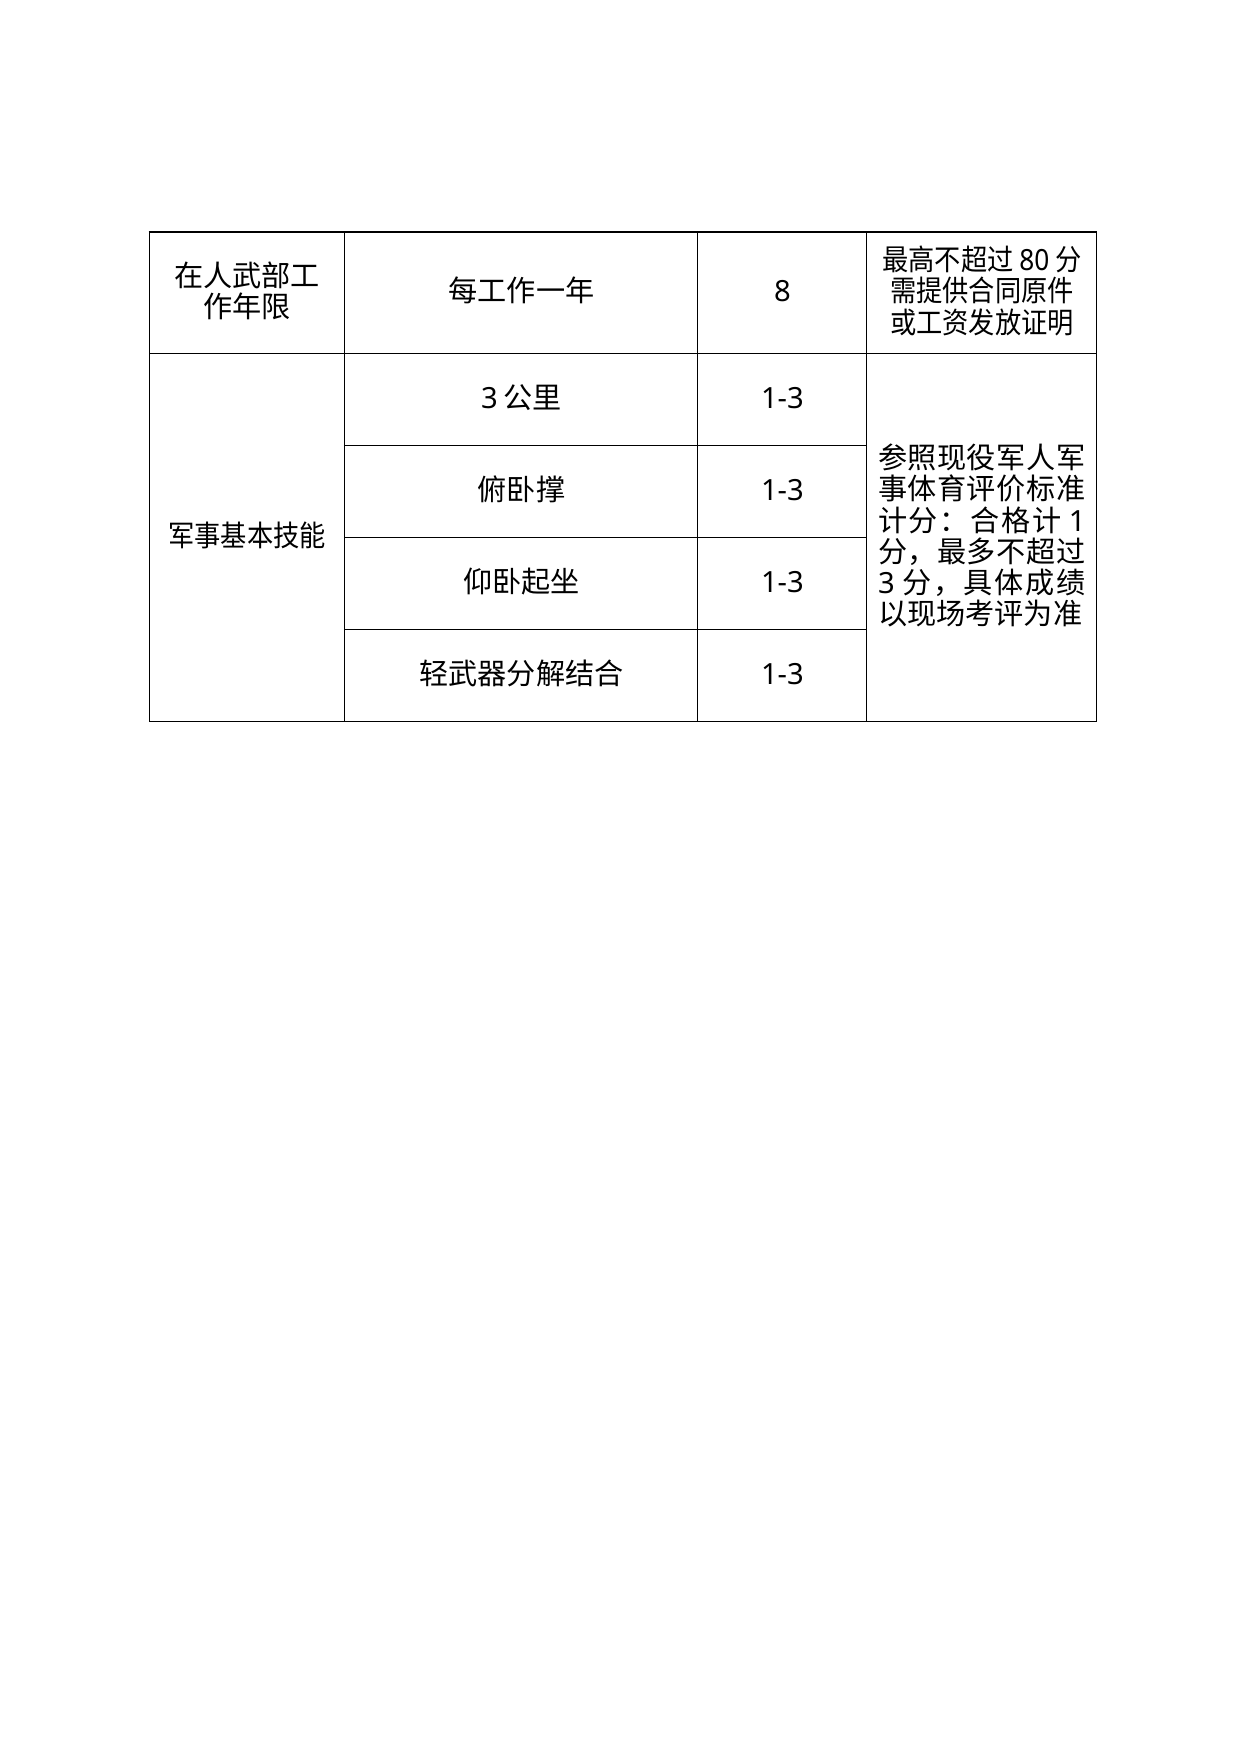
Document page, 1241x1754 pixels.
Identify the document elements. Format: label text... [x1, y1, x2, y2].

table_cell 1-3 [698, 354, 866, 444]
table_cell 最高不超过80分 需提供合同原件或工资发放证明 [867, 233, 1096, 352]
table_cell 参照现役军人军事体育评价标准计分：合格计1分，最多不超过3分，具体成绩以现场考评为准 [867, 354, 1096, 721]
table_cell 俯卧撑 [345, 446, 697, 537]
table_cell 在人武部工作年限 [150, 233, 344, 352]
table_cell 8 [698, 233, 866, 352]
table_cell 3公里 [345, 354, 697, 444]
table_cell 军事基本技能 [150, 354, 344, 721]
table_cell 仰卧起坐 [345, 538, 697, 629]
table_cell 1-3 [698, 538, 866, 629]
table_cell 轻武器分解结合 [345, 630, 697, 721]
table_cell 1-3 [698, 630, 866, 721]
table_cell 每工作一年 [345, 233, 697, 352]
table_cell 1-3 [698, 446, 866, 537]
